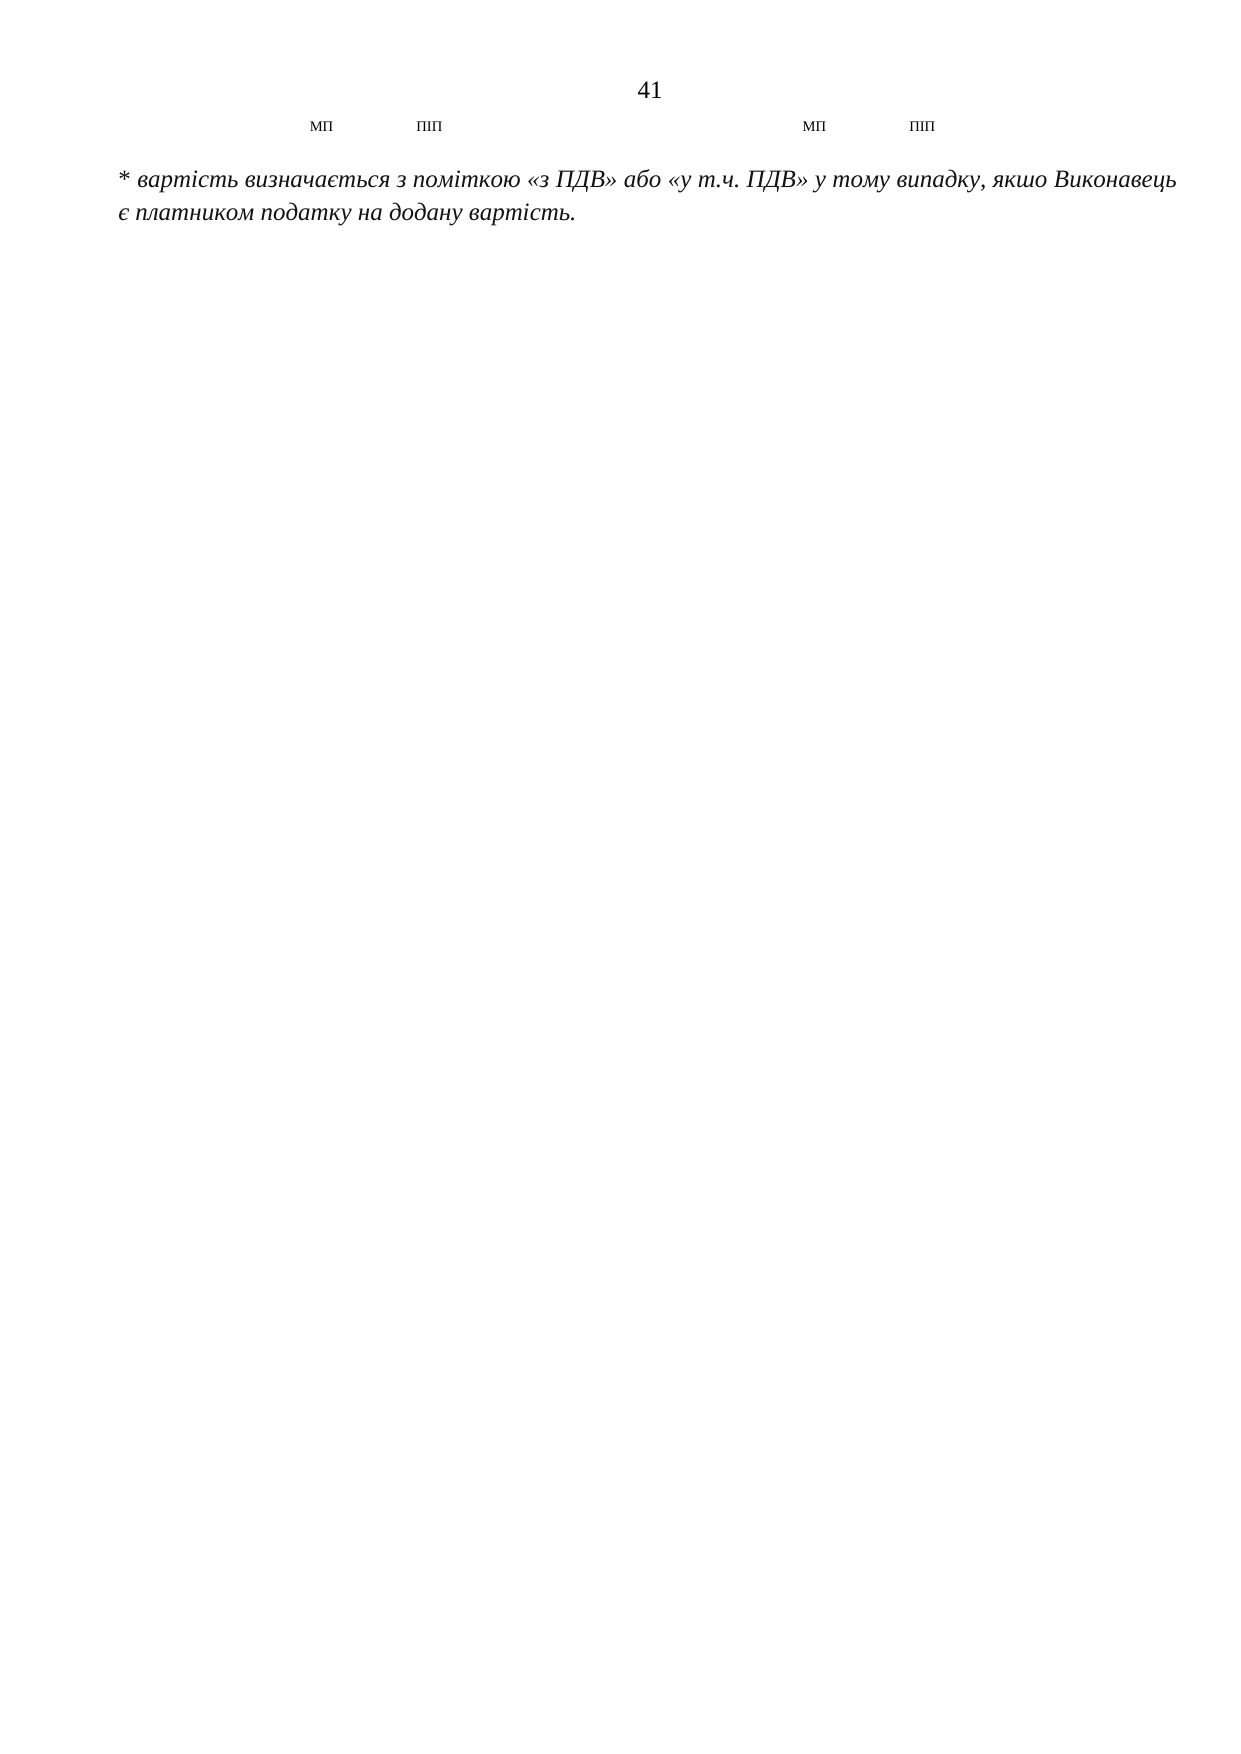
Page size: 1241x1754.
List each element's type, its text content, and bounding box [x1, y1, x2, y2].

table_cell МП ПІП [129, 118, 622, 164]
table_cell МП ПІП [622, 118, 1115, 164]
text * вартість визначається з поміткою «з ПДВ» або «у т.ч. ПДВ» у тому випадку, якшо Виконавець є платником податку на додану вартість. [118, 164, 1181, 225]
